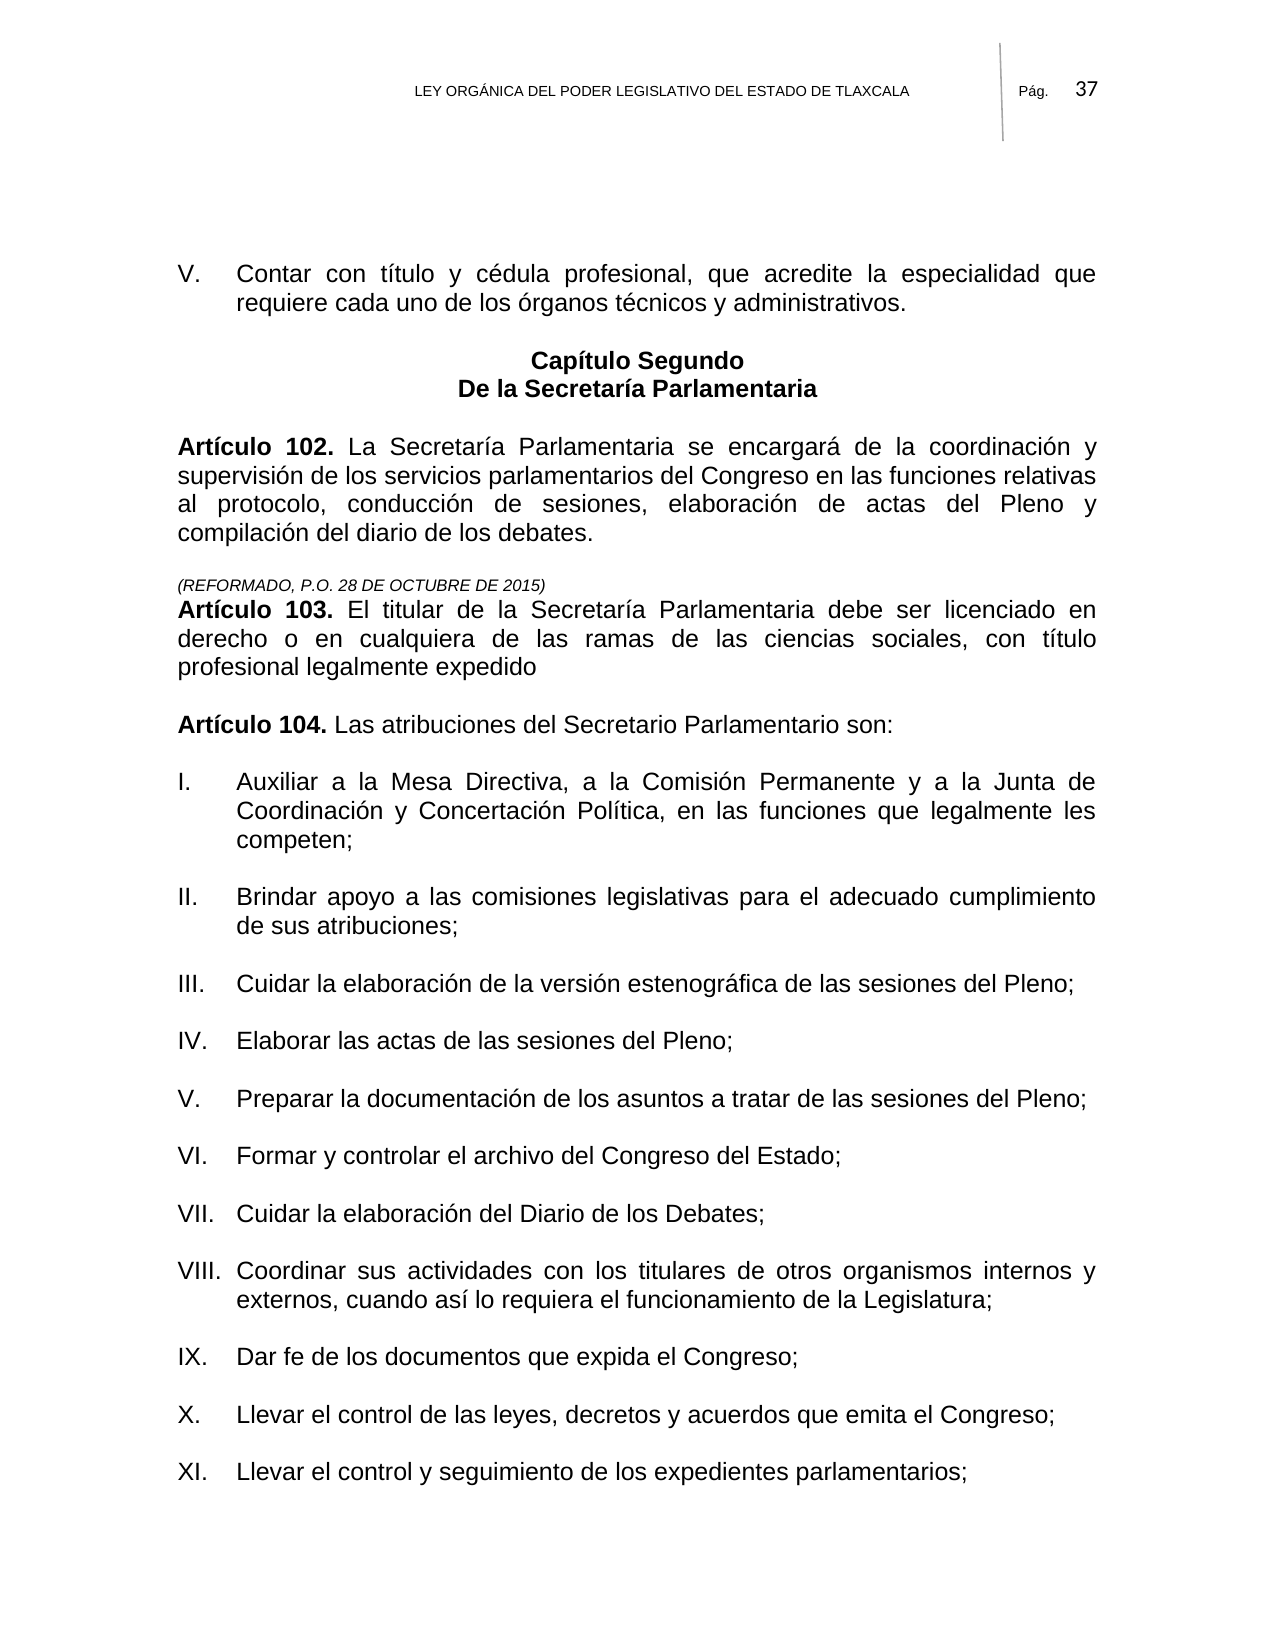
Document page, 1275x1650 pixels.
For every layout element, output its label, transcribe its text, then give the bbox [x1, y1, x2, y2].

text III. Cuidar la elaboración de la versión estenográfica de las sesiones del Pleno; [177, 969, 1098, 997]
text Artículo 103. El titular de la Secretaría Parlamentaria debe ser licenciado en derecho o en cualquiera de las ramas de las ciencias sociales, con título profesional legalmente expedido [177, 595, 1098, 681]
text IV. Elaborar las actas de las sesiones del Pleno; [177, 1026, 1098, 1055]
text XI. Llevar el control y seguimiento de los expedientes parlamentarios; [177, 1457, 1098, 1486]
text II. Brindar apoyo a las comisiones legislativas para el adecuado cumplimiento de sus atribuciones; [177, 882, 1098, 940]
text I. Auxiliar a la Mesa Directiva, a la Comisión Permanente y a la Junta de Coordinación y Concertación Política, en las funciones que legalmente les competen; [177, 767, 1098, 854]
text V. Contar con título y cédula profesional, que acredite la especialidad que requiere cada uno de los órganos técnicos y administrativos. [177, 259, 1098, 317]
text (REFORMADO, P.O. 28 DE OCTUBRE DE 2015) [177, 576, 1098, 595]
text De la Secretaría Parlamentaria [177, 374, 1098, 403]
text IX. Dar fe de los documentos que expida el Congreso; [177, 1342, 1098, 1371]
text VII. Cuidar la elaboración del Diario de los Debates; [177, 1199, 1098, 1227]
text VI. Formar y controlar el archivo del Congreso del Estado; [177, 1141, 1098, 1170]
text VIII. Coordinar sus actividades con los titulares de otros organismos internos y externos, cuando así lo requiera el funcionamiento de la Legislatura; [177, 1256, 1098, 1314]
text X. Llevar el control de las leyes, decretos y acuerdos que emita el Congreso; [177, 1400, 1098, 1429]
text V. Preparar la documentación de los asuntos a tratar de las sesiones del Pleno; [177, 1084, 1098, 1112]
text Artículo 104. Las atribuciones del Secretario Parlamentario son: [177, 710, 1098, 739]
text Capítulo Segundo [177, 346, 1098, 374]
text Artículo 102. La Secretaría Parlamentaria se encargará de la coordinación y supervisión de los servicios parlamentarios del Congreso en las funciones relativas al protocolo, conducción de sesiones, elaboración de actas del Pleno y compilación del diario de los debates. [177, 432, 1098, 547]
